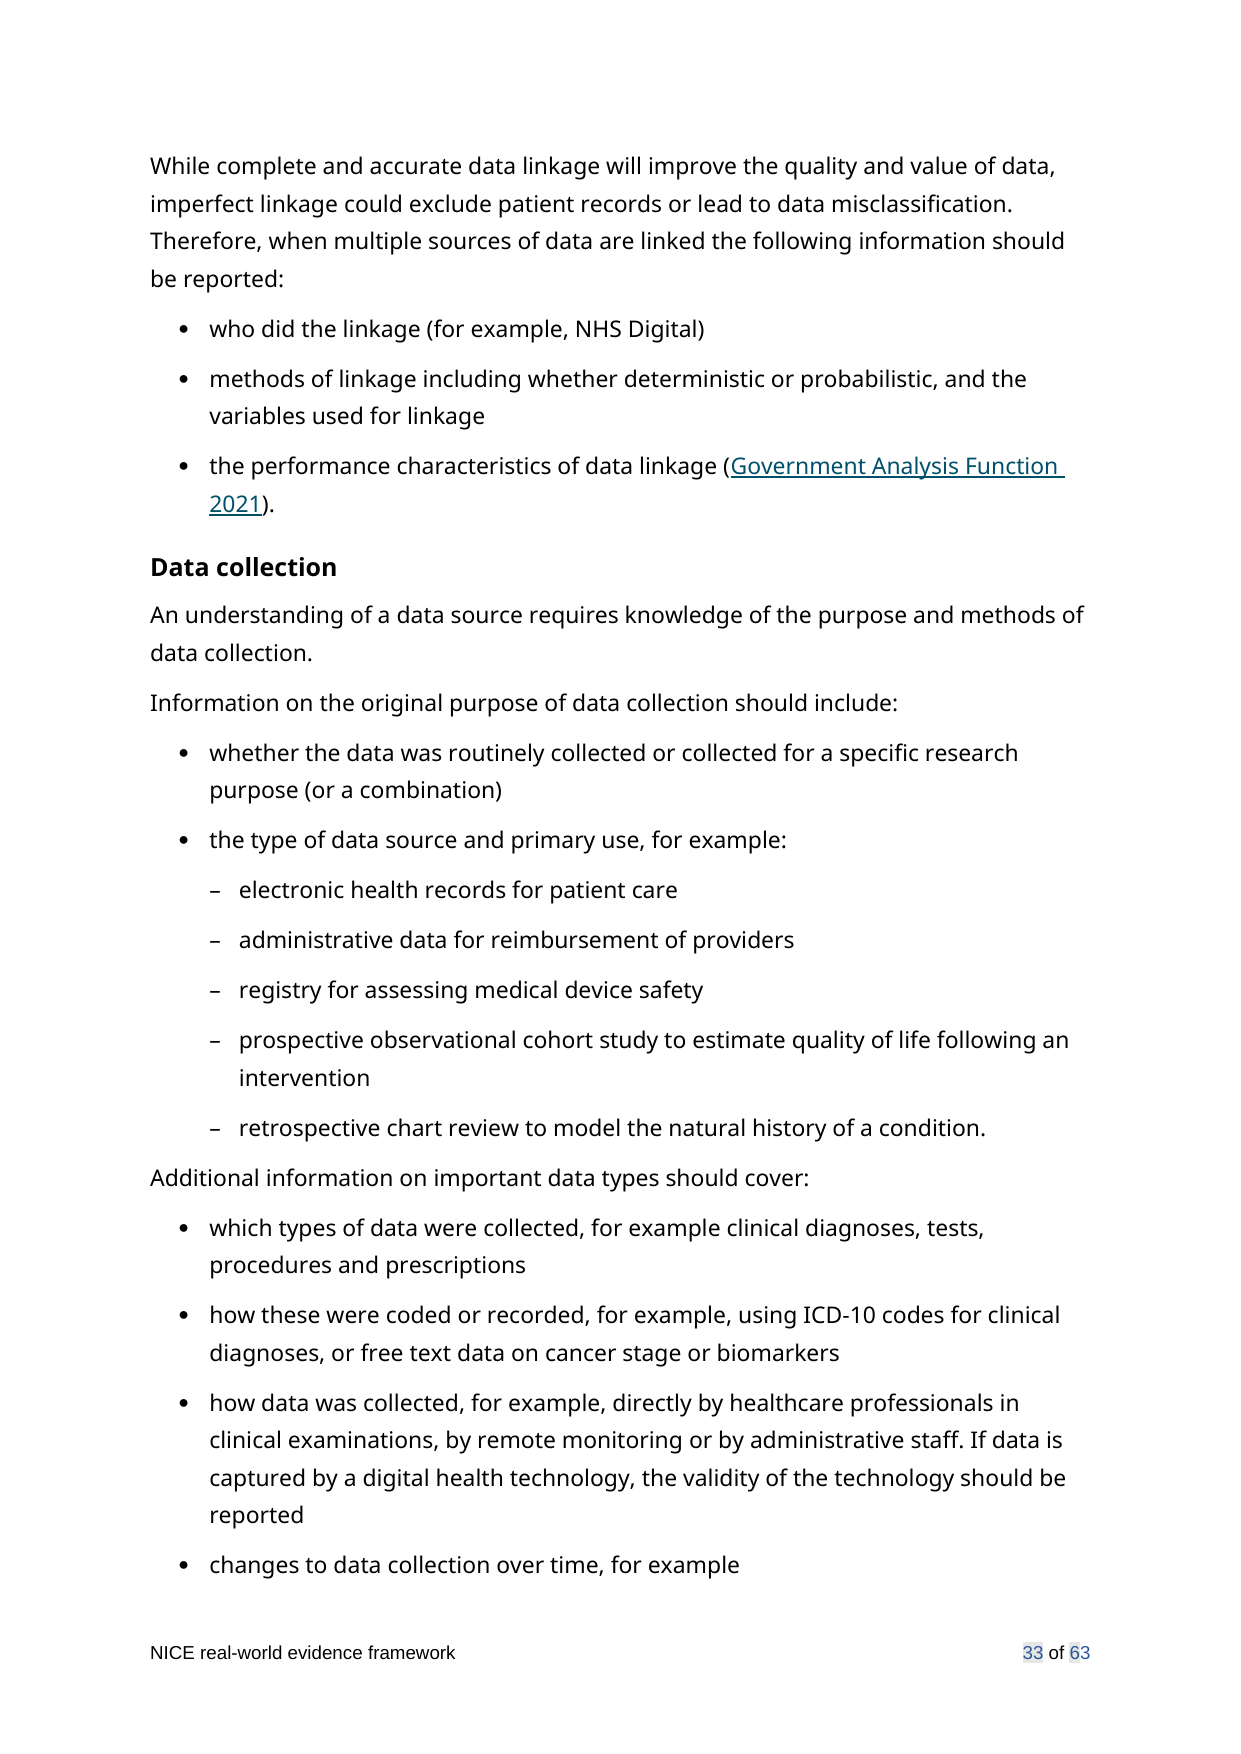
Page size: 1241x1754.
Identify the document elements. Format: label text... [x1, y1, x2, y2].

text changes to data collection over time, for example [179, 1549, 1090, 1580]
text the type of data source and primary use, for example: [179, 824, 1090, 855]
text registry for assessing medical device safety [209, 974, 1090, 1005]
text whether the data was routinely collected or collected for a specific research purpose (or a combination) [179, 737, 1090, 805]
text methods of linkage including whether deterministic or probabilistic, and the variables used for linkage [179, 362, 1090, 431]
text which types of data were collected, for example clinical diagnoses, tests, procedures and prescriptions [179, 1212, 1090, 1280]
text While complete and accurate data linkage will improve the quality and value of data, imperfect linkage could exclude patient records or lead to data misclassification. Therefore, when multiple sources of data are linked the following information should be reported: [150, 150, 1090, 294]
text administrative data for reimbursement of providers [209, 924, 1090, 955]
text An understanding of a data source requires knowledge of the purpose and methods of data collection. [150, 599, 1090, 668]
text how data was collected, for example, directly by healthcare professionals in clinical examinations, by remote monitoring or by administrative staff. If data is captured by a digital health technology, the validity of the technology should be reported [179, 1387, 1090, 1530]
text electronic health records for patient care [209, 874, 1090, 905]
text the performance characteristics of data linkage (Government Analysis Function 2021). [179, 450, 1090, 519]
text Additional information on important data types should cover: [150, 1162, 1090, 1193]
text prospective observational cohort study to estimate quality of life following an intervention [209, 1024, 1090, 1093]
subtitle Data collection [150, 550, 1090, 584]
text Information on the original purpose of data collection should include: [150, 687, 1090, 718]
text how these were coded or recorded, for example, using ICD-10 codes for clinical diagnoses, or free text data on cancer stage or biomarkers [179, 1299, 1090, 1368]
text who did the linkage (for example, NHS Digital) [179, 312, 1090, 344]
text retrospective chart review to model the natural history of a condition. [209, 1112, 1090, 1143]
